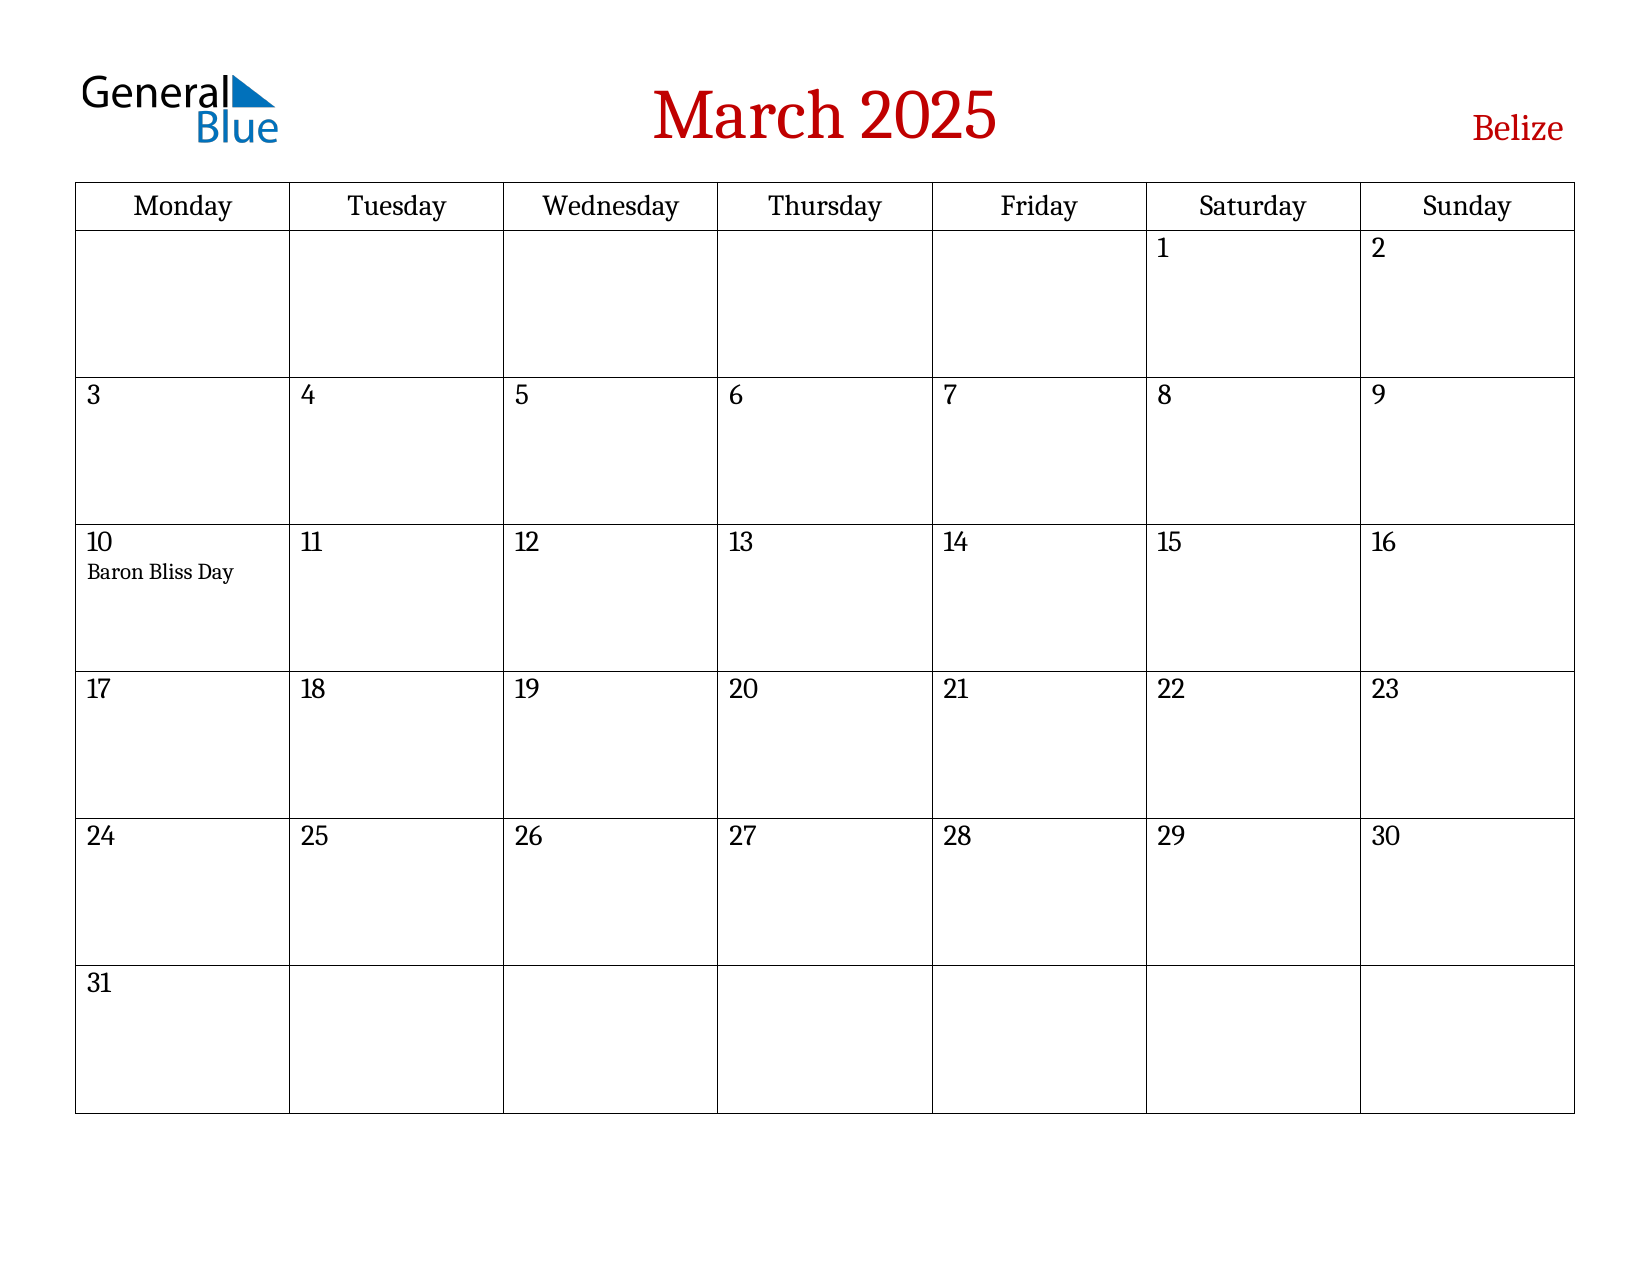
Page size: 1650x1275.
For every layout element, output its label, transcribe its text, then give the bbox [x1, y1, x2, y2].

table_cell [933, 706, 1146, 818]
table_cell 17 [76, 672, 289, 706]
table_cell [76, 412, 289, 524]
table_cell [1361, 559, 1574, 671]
table_cell [1147, 706, 1360, 818]
table_cell 21 [933, 672, 1146, 706]
table_cell 31 [76, 966, 289, 1000]
table_cell 2 [1361, 231, 1574, 264]
table_cell Baron Bliss Day [76, 559, 289, 671]
table_cell [933, 231, 1146, 264]
table_cell [504, 853, 717, 965]
table_cell [504, 265, 717, 377]
table_cell 12 [504, 525, 717, 559]
table_cell [504, 231, 717, 264]
table_cell 7 [933, 378, 1146, 412]
table_cell [504, 559, 717, 671]
table_cell [1361, 706, 1574, 818]
table_cell [718, 265, 932, 377]
table_cell [290, 412, 503, 524]
table_cell [290, 966, 503, 1000]
table_cell 22 [1147, 672, 1360, 706]
table_cell 13 [718, 525, 932, 559]
table_cell [1147, 1000, 1360, 1112]
table_cell Tuesday [290, 183, 503, 230]
table_cell [933, 1000, 1146, 1112]
table_cell [718, 966, 932, 1000]
table_cell [290, 1000, 503, 1112]
table_cell [718, 853, 932, 965]
table_cell 11 [290, 525, 503, 559]
table_cell [290, 231, 503, 264]
table_cell [76, 231, 289, 264]
table_cell Monday [76, 183, 289, 230]
table_header Belize [1146, 75, 1574, 182]
table_header March 2025 [504, 75, 1146, 182]
table_cell 29 [1147, 819, 1360, 853]
table_cell [290, 265, 503, 377]
table_cell 24 [76, 819, 289, 853]
table_cell 8 [1147, 378, 1360, 412]
table_cell [718, 1000, 932, 1112]
table_cell [933, 559, 1146, 671]
table_cell [1361, 966, 1574, 1000]
table_cell 20 [718, 672, 932, 706]
table_cell [290, 853, 503, 965]
table_cell 16 [1361, 525, 1574, 559]
table_cell 5 [504, 378, 717, 412]
table_cell [76, 853, 289, 965]
table_cell 15 [1147, 525, 1360, 559]
table_cell [1147, 853, 1360, 965]
table_cell 19 [504, 672, 717, 706]
table_cell Wednesday [504, 183, 717, 230]
table_cell [933, 265, 1146, 377]
table_cell [76, 265, 289, 377]
table_cell 4 [290, 378, 503, 412]
table_cell 18 [290, 672, 503, 706]
table_cell 30 [1361, 819, 1574, 853]
table_cell Sunday [1361, 183, 1574, 230]
table_cell Friday [933, 183, 1146, 230]
table_header [76, 75, 503, 182]
table_cell [718, 231, 932, 264]
table_cell [1361, 412, 1574, 524]
table_cell [504, 706, 717, 818]
picture [82, 75, 278, 143]
table_cell [504, 1000, 717, 1112]
table_cell [933, 966, 1146, 1000]
table_cell [718, 559, 932, 671]
table_cell [718, 706, 932, 818]
table_cell [76, 706, 289, 818]
table_cell [504, 412, 717, 524]
table_cell [504, 966, 717, 1000]
table_cell [933, 412, 1146, 524]
table_cell [290, 559, 503, 671]
table_cell 26 [504, 819, 717, 853]
table_cell [1147, 966, 1360, 1000]
table_cell Saturday [1147, 183, 1360, 230]
table_cell 6 [718, 378, 932, 412]
table_cell 25 [290, 819, 503, 853]
table_cell [76, 1000, 289, 1112]
table_cell Thursday [718, 183, 932, 230]
table_cell [1361, 1000, 1574, 1112]
table_cell 28 [933, 819, 1146, 853]
table_cell [1147, 265, 1360, 377]
table_cell 3 [76, 378, 289, 412]
table_cell [1147, 559, 1360, 671]
table_cell 14 [933, 525, 1146, 559]
table_cell 10 [76, 525, 289, 559]
table_cell 1 [1147, 231, 1360, 264]
table_cell 27 [718, 819, 932, 853]
table_cell [1147, 412, 1360, 524]
table_cell [718, 412, 932, 524]
table_cell [933, 853, 1146, 965]
table_cell 23 [1361, 672, 1574, 706]
table_cell [1361, 265, 1574, 377]
table_cell 9 [1361, 378, 1574, 412]
table_cell [1361, 853, 1574, 965]
table_cell [290, 706, 503, 818]
